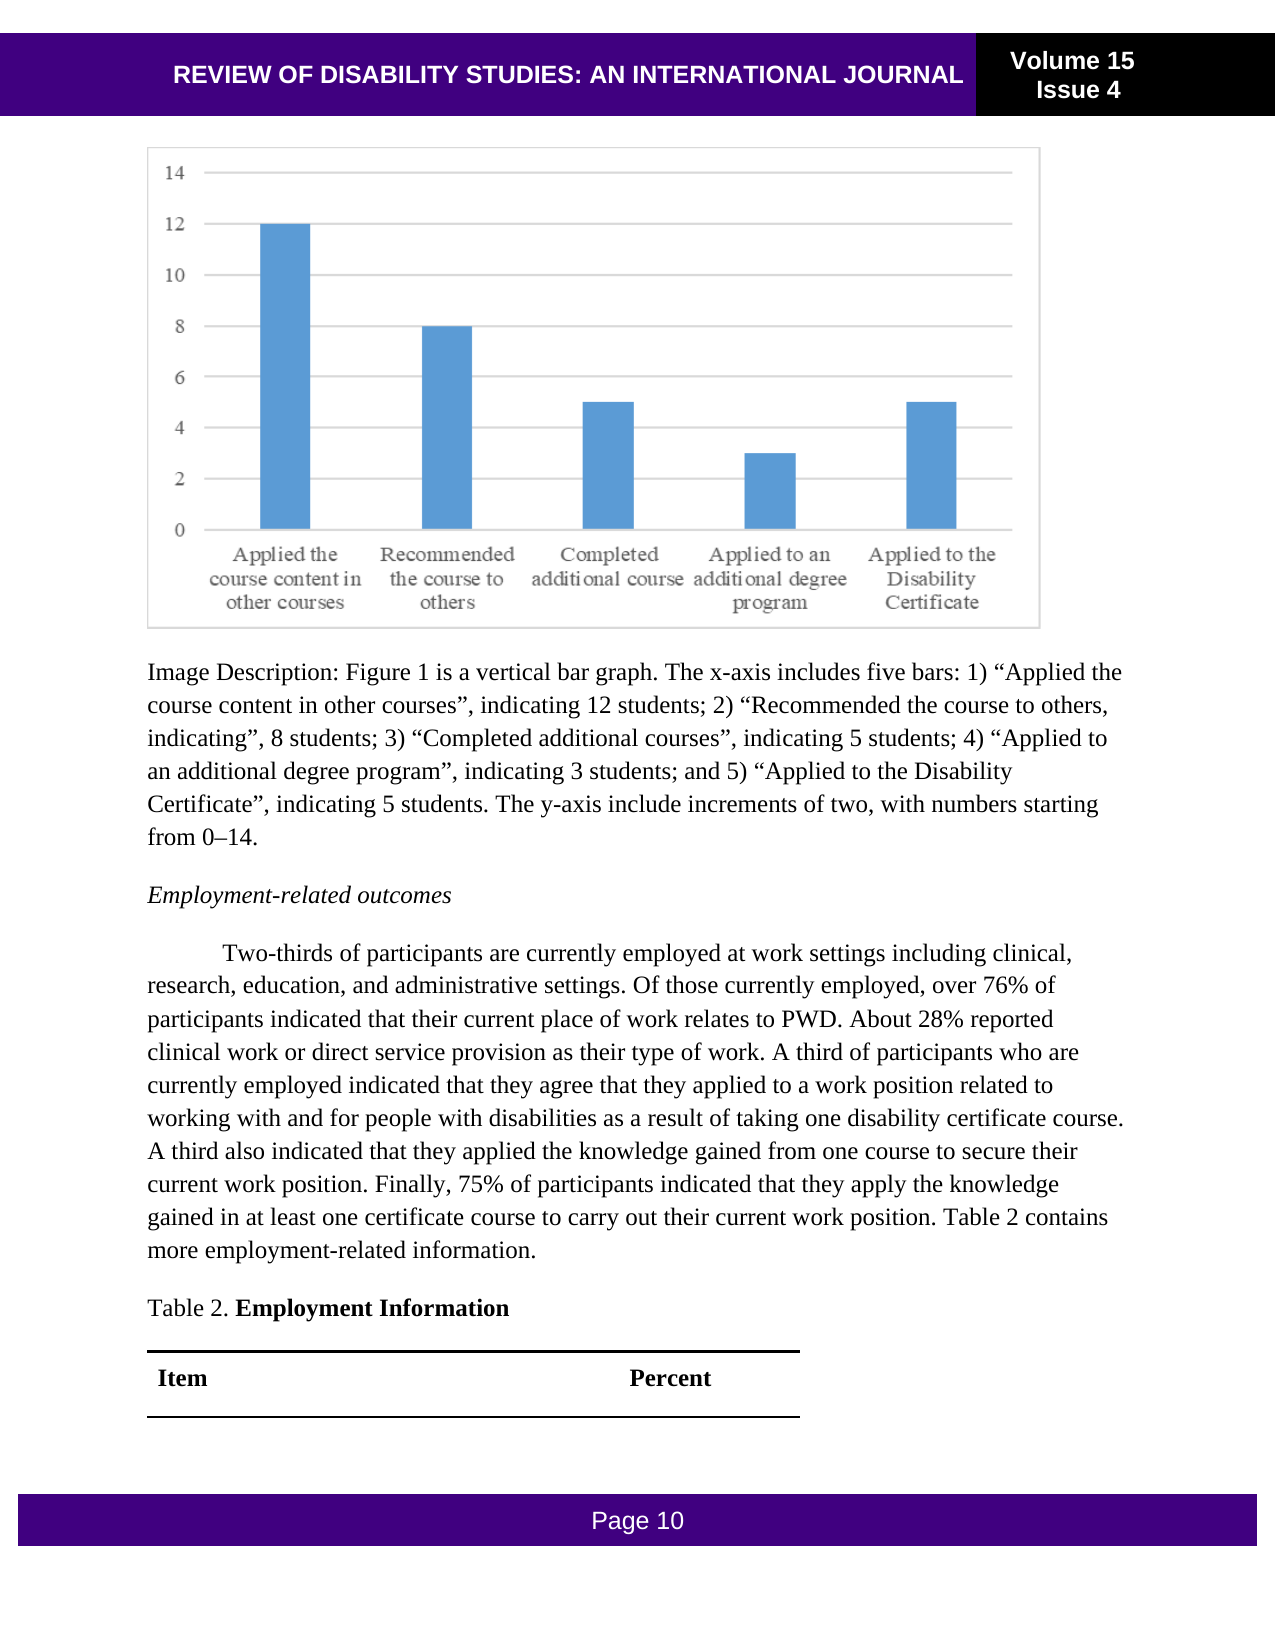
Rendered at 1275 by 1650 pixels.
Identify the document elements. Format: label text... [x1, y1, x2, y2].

text Table 2. Employment Information [147, 1293, 1128, 1322]
table_header Percent [619, 1353, 800, 1416]
picture [147, 147, 1041, 629]
text Image Description: Figure 1 is a vertical bar graph. The x-axis includes five bars: 1) “Applied the course content in other courses”, indicating 12 students; 2) “Recommended the course to others, indicating”, 8 students; 3) “Completed additional courses”, indicating 5 students; 4) “Applied to an additional degree program”, indicating 3 students; and 5) “Applied to the Disability Certificate”, indicating 5 students. The y-axis include increments of two, with numbers starting from 0–14. [147, 657, 1128, 851]
table_header Item [147, 1353, 619, 1416]
text Two-thirds of participants are currently employed at work settings including clinical, research, education, and administrative settings. Of those currently employed, over 76% of participants indicated that their current place of work relates to PWD. About 28% reported clinical work or direct service provision as their type of work. A third of participants who are currently employed indicated that they agree that they applied to a work position related to working with and for people with disabilities as a result of taking one disability certificate course. A third also indicated that they applied the knowledge gained from one course to secure their current work position. Finally, 75% of participants indicated that they apply the knowledge gained in at least one certificate course to carry out their current work position. Table 2 contains more employment-related information. [147, 938, 1128, 1263]
subtitle Employment-related outcomes [147, 880, 1128, 909]
